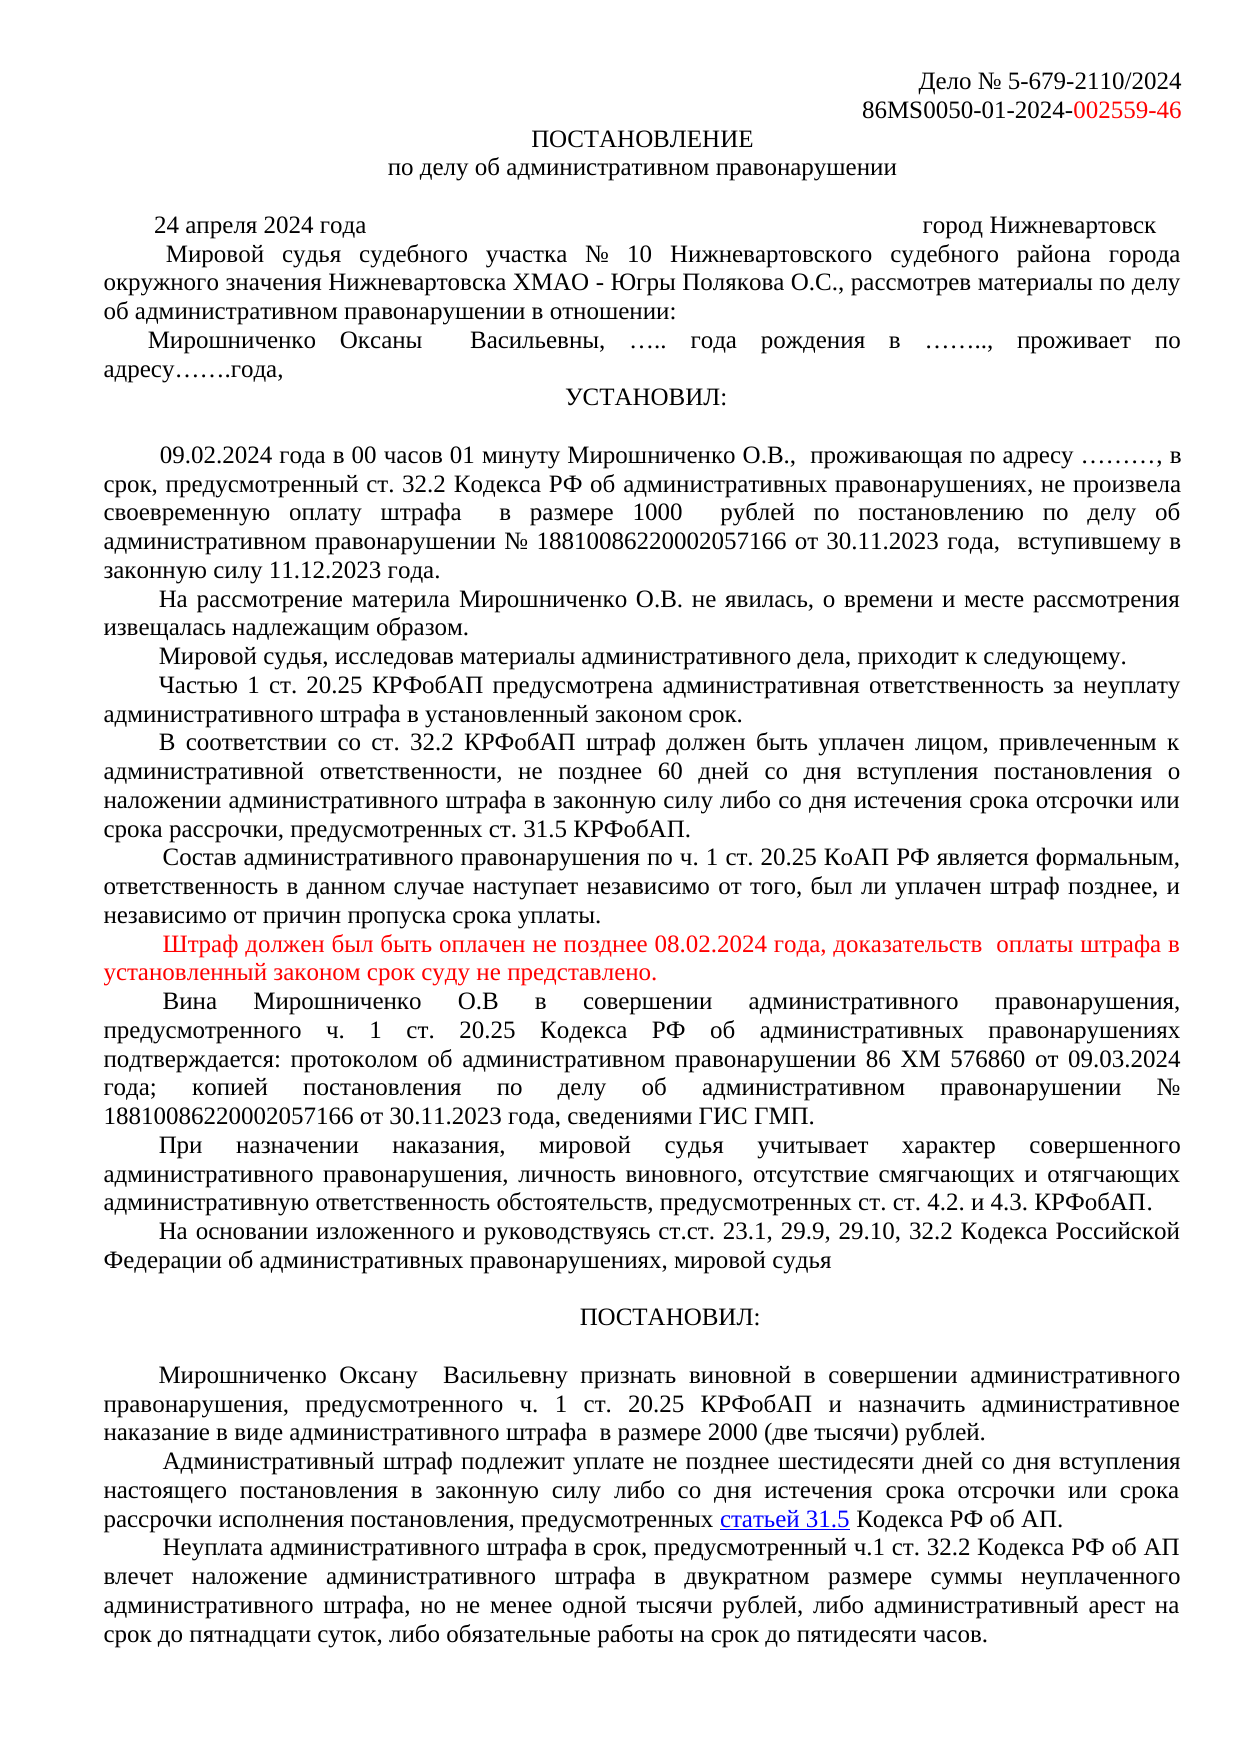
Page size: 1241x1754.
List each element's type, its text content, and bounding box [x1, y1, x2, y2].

text Мирошниченко Оксаны Васильевны, ….. года рождения в …….., проживает по адресу…….года, [103, 325, 1181, 382]
text 86MS0050-01-2024-002559-46 [103, 95, 1181, 124]
text Мировой судья, исследовав материалы административного дела, приходит к следующему. [103, 641, 1181, 670]
text В соответствии со ст. 32.2 КРФобАП штраф должен быть уплачен лицом, привлеченным к административной ответственности, не позднее 60 дней со дня вступления постановления о наложении административного штрафа в законную силу либо со дня истечения срока отсрочки или срока рассрочки, предусмотренных ст. 31.5 КРФобАП. [103, 727, 1181, 842]
text Частью 1 ст. 20.25 КРФобАП предусмотрена административная ответственность за неуплату административного штрафа в установленный законом срок. [103, 670, 1181, 727]
text Мирошниченко Оксану Васильевну признать виновной в совершении административного правонарушения, предусмотренного ч. 1 ст. 20.25 КРФобАП и назначить административное наказание в виде административного штрафа в размере 2000 (две тысячи) рублей. [103, 1360, 1181, 1446]
text На основании изложенного и руководствуясь ст.ст. 23.1, 29.9, 29.10, 32.2 Кодекса Российской Федерации об административных правонарушениях, мировой судья [103, 1216, 1181, 1274]
text Состав административного правонарушения по ч. 1 ст. 20.25 КоАП РФ является формальным, ответственность в данном случае наступает независимо от того, был ли уплачен штраф позднее, и независимо от причин пропуска срока уплаты. [103, 842, 1181, 929]
text 24 апреля 2024 года город Нижневартовск [103, 210, 1181, 239]
text ПОСТАНОВИЛ: [103, 1302, 1181, 1331]
text Неуплата административного штрафа в срок, предусмотренный ч.1 ст. 32.2 Кодекса РФ об АП влечет наложение административного штрафа в двукратном размере суммы неуплаченного административного штрафа, но не менее одной тысячи рублей, либо административный арест на срок до пятнадцати суток, либо обязательные работы на срок до пятидесяти часов. [103, 1532, 1181, 1647]
text Административный штраф подлежит уплате не позднее шестидесяти дней со дня вступления настоящего постановления в законную силу либо со дня истечения срока отсрочки или срока рассрочки исполнения постановления, предусмотренных статьей 31.5 Кодекса РФ об АП. [103, 1446, 1181, 1532]
text Штраф должен был быть оплачен не позднее 08.02.2024 года, доказательств оплаты штрафа в установленный законом срок суду не представлено. [103, 929, 1181, 986]
text На рассмотрение материла Мирошниченко О.В. не явилась, о времени и месте рассмотрения извещалась надлежащим образом. [103, 584, 1181, 641]
text Дело № 5-679-2110/2024 [103, 66, 1181, 95]
text УСТАНОВИЛ: [103, 382, 1181, 411]
text Вина Мирошниченко О.В в совершении административного правонарушения, предусмотренного ч. 1 ст. 20.25 Кодекса РФ об административных правонарушениях подтверждается: протоколом об административном правонарушении 86 ХМ 576860 от 09.03.2024 года; копией постановления по делу об административном правонарушении № 18810086220002057166 от 30.11.2023 года, сведениями ГИС ГМП. [103, 986, 1181, 1130]
text по делу об административном правонарушении [103, 152, 1181, 181]
text При назначении наказания, мировой судья учитывает характер совершенного административного правонарушения, личность виновного, отсутствие смягчающих и отягчающих административную ответственность обстоятельств, предусмотренных ст. ст. 4.2. и 4.3. КРФобАП. [103, 1130, 1181, 1216]
text 09.02.2024 года в 00 часов 01 минуту Мирошниченко О.В., проживающая по адресу ………, в срок, предусмотренный ст. 32.2 Кодекса РФ об административных правонарушениях, не произвела своевременную оплату штрафа в размере 1000 рублей по постановлению по делу об административном правонарушении № 18810086220002057166 от 30.11.2023 года, вступившему в законную силу 11.12.2023 года. [103, 440, 1181, 584]
text Мировой судья судебного участка № 10 Нижневартовского судебного района города окружного значения Нижневартовска ХМАО - Югры Полякова О.С., рассмотрев материалы по делу об административном правонарушении в отношении: [103, 239, 1181, 325]
text ПОСТАНОВЛЕНИЕ [103, 124, 1181, 152]
